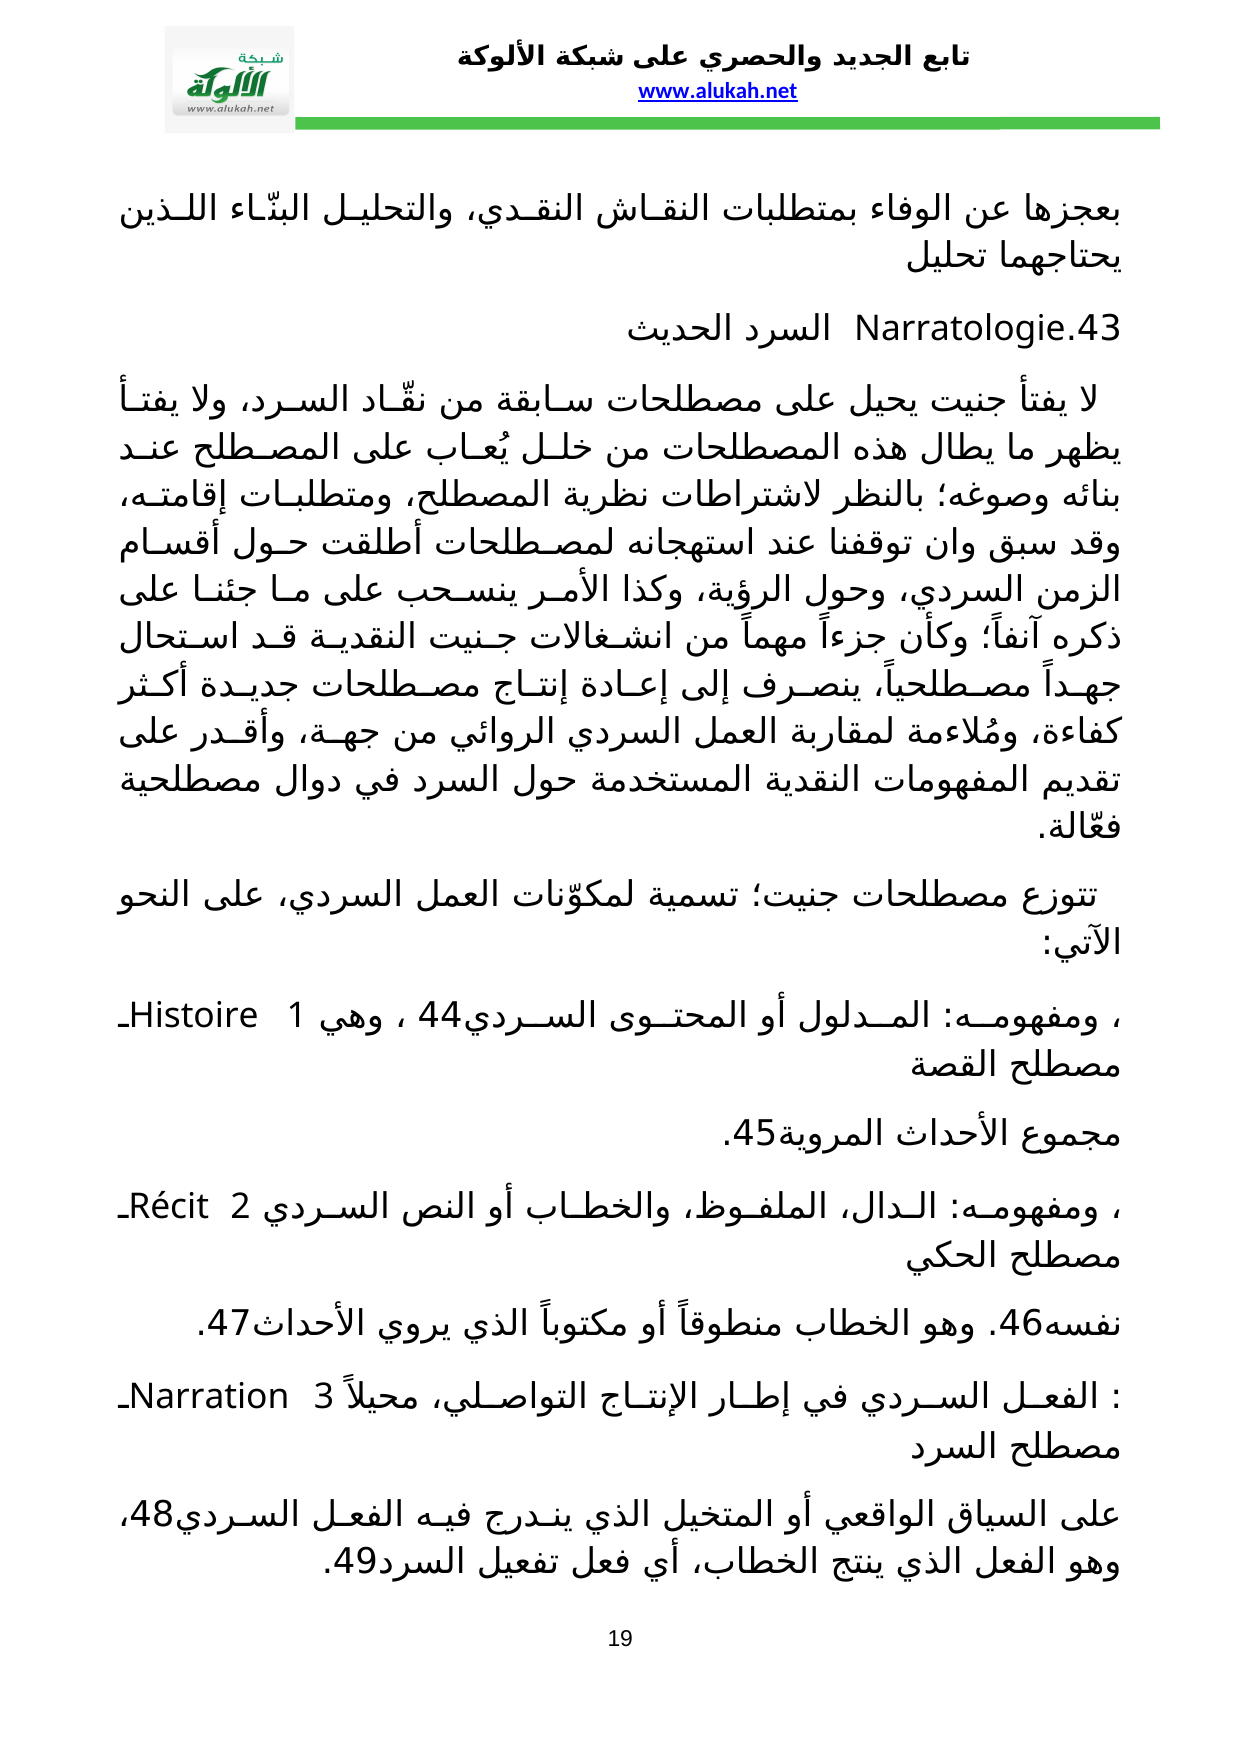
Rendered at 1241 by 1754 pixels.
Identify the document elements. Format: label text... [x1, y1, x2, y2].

text 43.Narratologie السرد الحديث [118, 303, 1122, 351]
text على السياق الواقعي أو المتخيل الذي يندرج فيه الفعل السردي48، وهو الفعل الذي ينتج الخطاب، أي فعل تفعيل السرد49. [118, 1494, 1122, 1582]
text ، ومفهومه: الدال، الملفوظ، والخطاب أو النص السردي Récit 2ـ مصطلح الحكي [118, 1180, 1122, 1276]
text ، ومفهومه: المدلول أو المحتوى السردي44 ، وهي Histoire 1ـ مصطلح القصة [118, 989, 1122, 1085]
text مجموع الأحداث المروية45. [118, 1112, 1122, 1153]
text لا يفتأ جنيت يحيل على مصطلحات سابقة من نقّاد السرد، ولا يفتأ يظهر ما يطال هذه المصطلحات من خلل يُعاب على المصطلح عند بنائه وصوغه؛ بالنظر لاشتراطات نظرية المصطلح، ومتطلبات إقامته، وقد سبق وان توقفنا عند استهجانه لمصطلحات أطلقت حول أقسام الزمن السردي، وحول الرؤية، وكذا الأمر ينسحب على ما جئنا على ذكره آنفاً؛ وكأن جزءاً مهماً من انشغالات جنيت النقدية قد استحال جهداً مصطلحياً، ينصرف إلى إعادة إنتاج مصطلحات جديدة أكثر كفاءة، ومُلاءمة لمقاربة العمل السردي الروائي من جهة، وأقدر على تقديم المفهومات النقدية المستخدمة حول السرد في دوال مصطلحية فعّالة. [118, 379, 1122, 847]
text بعجزها عن الوفاء بمتطلبات النقاش النقدي، والتحليل البنّاء اللذين يحتاجهما تحليل [118, 187, 1122, 276]
text : الفعل السردي في إطار الإنتاج التواصلي، محيلاً Narration 3ـ مصطلح السرد [118, 1371, 1122, 1467]
text نفسه46. وهو الخطاب منطوقاً أو مكتوباً الذي يروي الأحداث47. [118, 1303, 1122, 1344]
text تتوزع مصطلحات جنيت؛ تسمية لمكوّنات العمل السردي، على النحو الآتي: [118, 874, 1122, 962]
